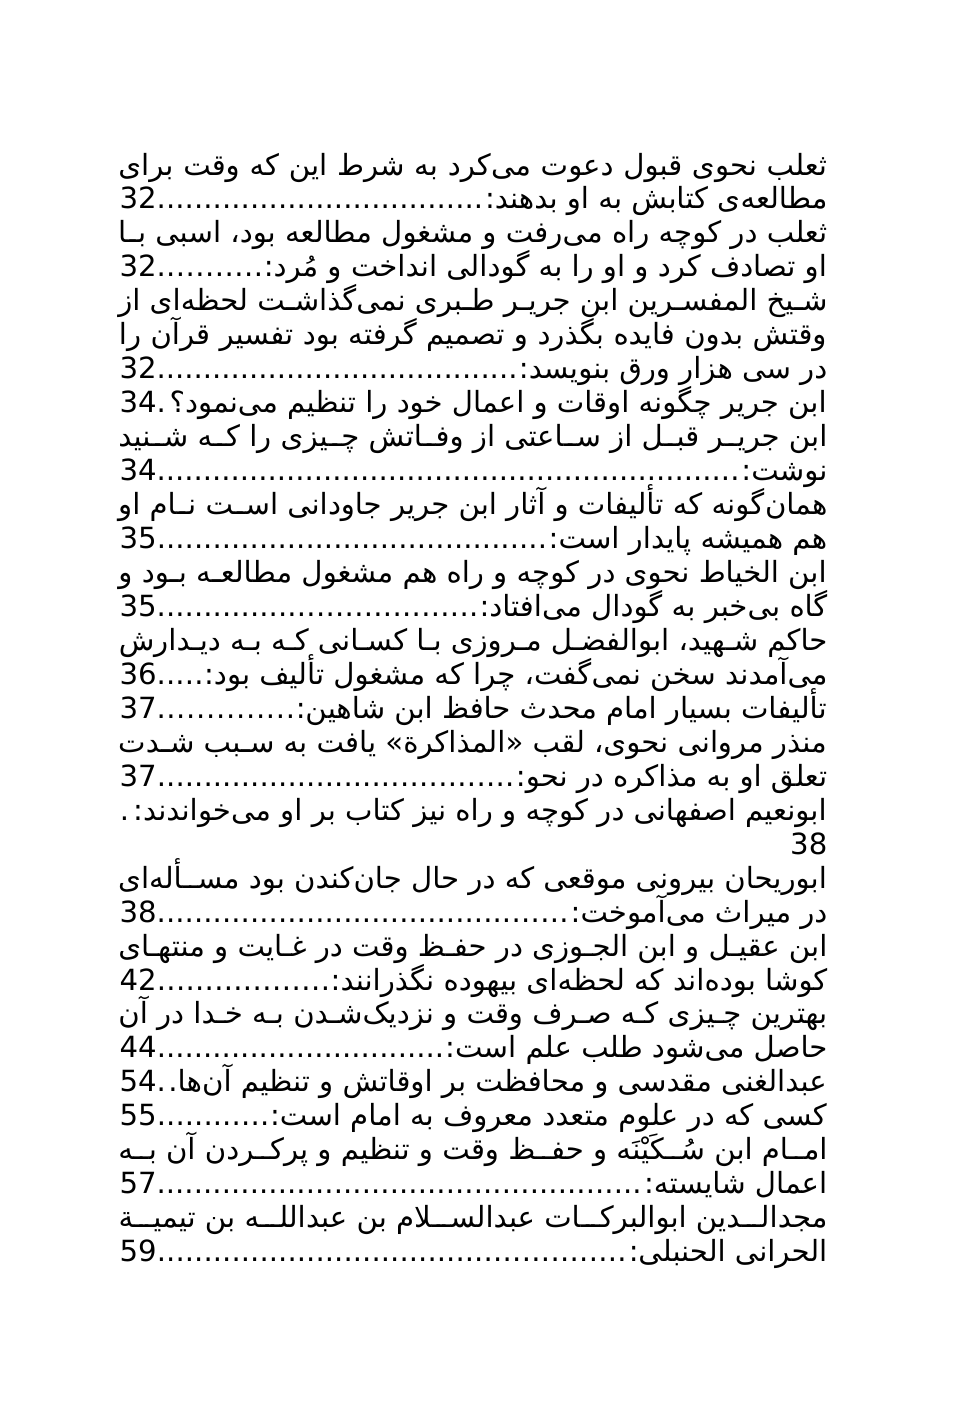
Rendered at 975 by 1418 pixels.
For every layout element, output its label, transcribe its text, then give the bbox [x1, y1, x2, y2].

text حاکم شهید، ابوالفضل مروزی با کسانی که به دیدارش می‌آمدند سخن نمی‌گفت، چرا که مشغول تألیف بود: 36 [118, 623, 827, 691]
text تألیفات بسیار امام محدث حافظ ابن شاهین: 37 [118, 691, 827, 725]
text منذر مروانی نحوی، لقب «المذاکرة» یافت به سبب شدت تعلق او به مذاکره در نحو: 37 [118, 725, 827, 793]
text ابن جریر چگونه اوقات و اعمال خود را تنظیم می‌نمود؟ 34 [118, 386, 827, 419]
text امام ابن سُکَیْنَه و حفظ وقت و تنظیم و پرکردن آن به اعمال شایسته: 57 [118, 1133, 827, 1201]
text ابوریحان بیرونی موقعی که در حال جان‌کندن بود مسأله‌ای در میراث می‌آموخت: 38 [118, 861, 827, 929]
text ابونعیم اصفهانی در کوچه و راه نیز کتاب بر او می‌خواندند: 38 [118, 793, 827, 861]
text همان‌گونه که تألیفات و آثار ابن جریر جاودانی است نام او هم همیشه پایدار است: 35 [118, 487, 827, 555]
text عبدالغنی مقدسی و محافظت بر اوقاتش و تنظیم آن‌ها 54 [118, 1065, 827, 1099]
text ثعلب در کوچه راه می‌رفت و مشغول مطالعه بود، اسبی با او تصادف کرد و او را به گودالی انداخت و مُرد: 32 [118, 216, 827, 284]
text ابن الخیاط نحوی در کوچه و راه هم مشغول مطالعه بود و گاه بی‌خبر به گودال می‌افتاد: 35 [118, 555, 827, 623]
text ابن عقیل و ابن الجوزی در حفظ وقت در غایت و منتهای کوشا بوده‌اند که لحظه‌ای بیهوده نگذرانند: 42 [118, 929, 827, 997]
text شیخ المفسرین ابن جریر طبری نمی‌گذاشت لحظه‌ای از وقتش بدون فایده بگذرد و تصمیم گرفته بود تفسیر قرآن را در سی هزار ورق بنویسد: 32 [118, 284, 827, 386]
text مجدالدین ابوالبرکات عبدالسلام بن عبدالله بن تیمیة الحرانی الحنبلی: 59 [118, 1201, 827, 1268]
text کسی که در علوم متعدد معروف به امام است: 55 [118, 1099, 827, 1133]
text ثعلب نحوی قبول دعوت می‌کرد به شرط این که وقت برای مطالعه‌ی کتابش به او بدهند: 32 [118, 148, 827, 216]
text ابن جریر قبل از ساعتی از وفاتش چیزی را که شنید نوشت: 34 [118, 419, 827, 487]
text بهترین چیزی که صرف وقت و نزدیک‌شدن به خدا در آن حاصل می‌شود طلب علم است: 44 [118, 997, 827, 1065]
